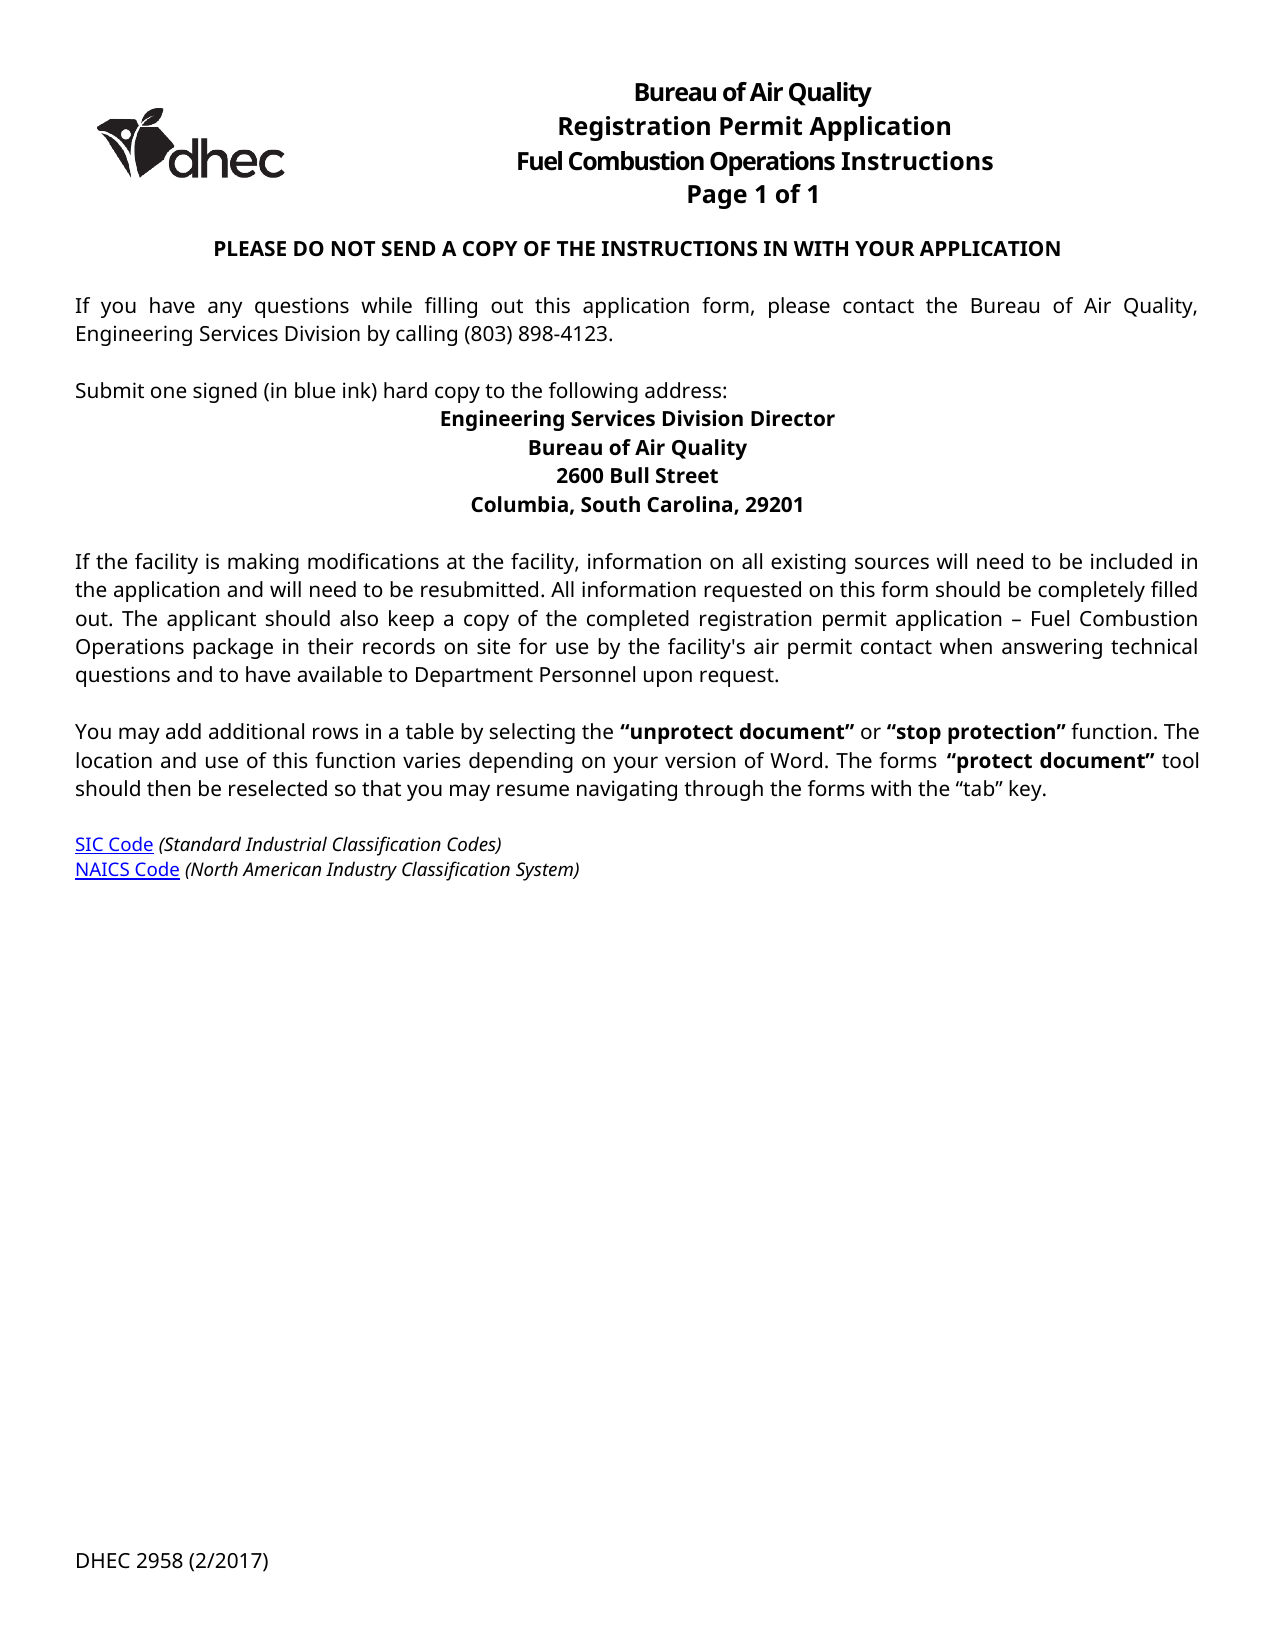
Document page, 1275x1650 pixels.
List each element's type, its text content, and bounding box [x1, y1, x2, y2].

text Engineering Services Division Director [75, 404, 1200, 433]
text If the facility is making modifications at the facility, information on all existing sources will need to be included in the application and will need to be resubmitted. All information requested on this form should be completely filled out. The applicant should also keep a copy of the completed registration permit application – Fuel Combustion Operations package in their records on site for use by the facility's air permit contact when answering technical questions and to have available to Department Personnel upon request. [75, 547, 1200, 689]
text Bureau of Air Quality [75, 433, 1200, 461]
picture [96, 108, 285, 178]
text PLEASE DO NOT SEND A COPY OF THE INSTRUCTIONS IN WITH YOUR APPLICATION [75, 234, 1200, 262]
text 2600 Bull Street [75, 461, 1200, 490]
text NAICS Code (North American Industry Classification System) [75, 857, 1200, 882]
text Columbia, South Carolina, 29201 [75, 490, 1200, 518]
text You may add additional rows in a table by selecting the “unprotect document” or “stop protection” function. The location and use of this function varies depending on your version of Word. The forms “protect document” tool should then be reselected so that you may resume navigating through the forms with the “tab” key. [75, 717, 1200, 803]
text Submit one signed (in blue ink) hard copy to the following address: [75, 376, 1200, 404]
text SIC Code (Standard Industrial Classification Codes) [75, 831, 1200, 857]
text If you have any questions while filling out this application form, please contact the Bureau of Air Quality, Engineering Services Division by calling (803) 898-4123. [75, 291, 1200, 348]
